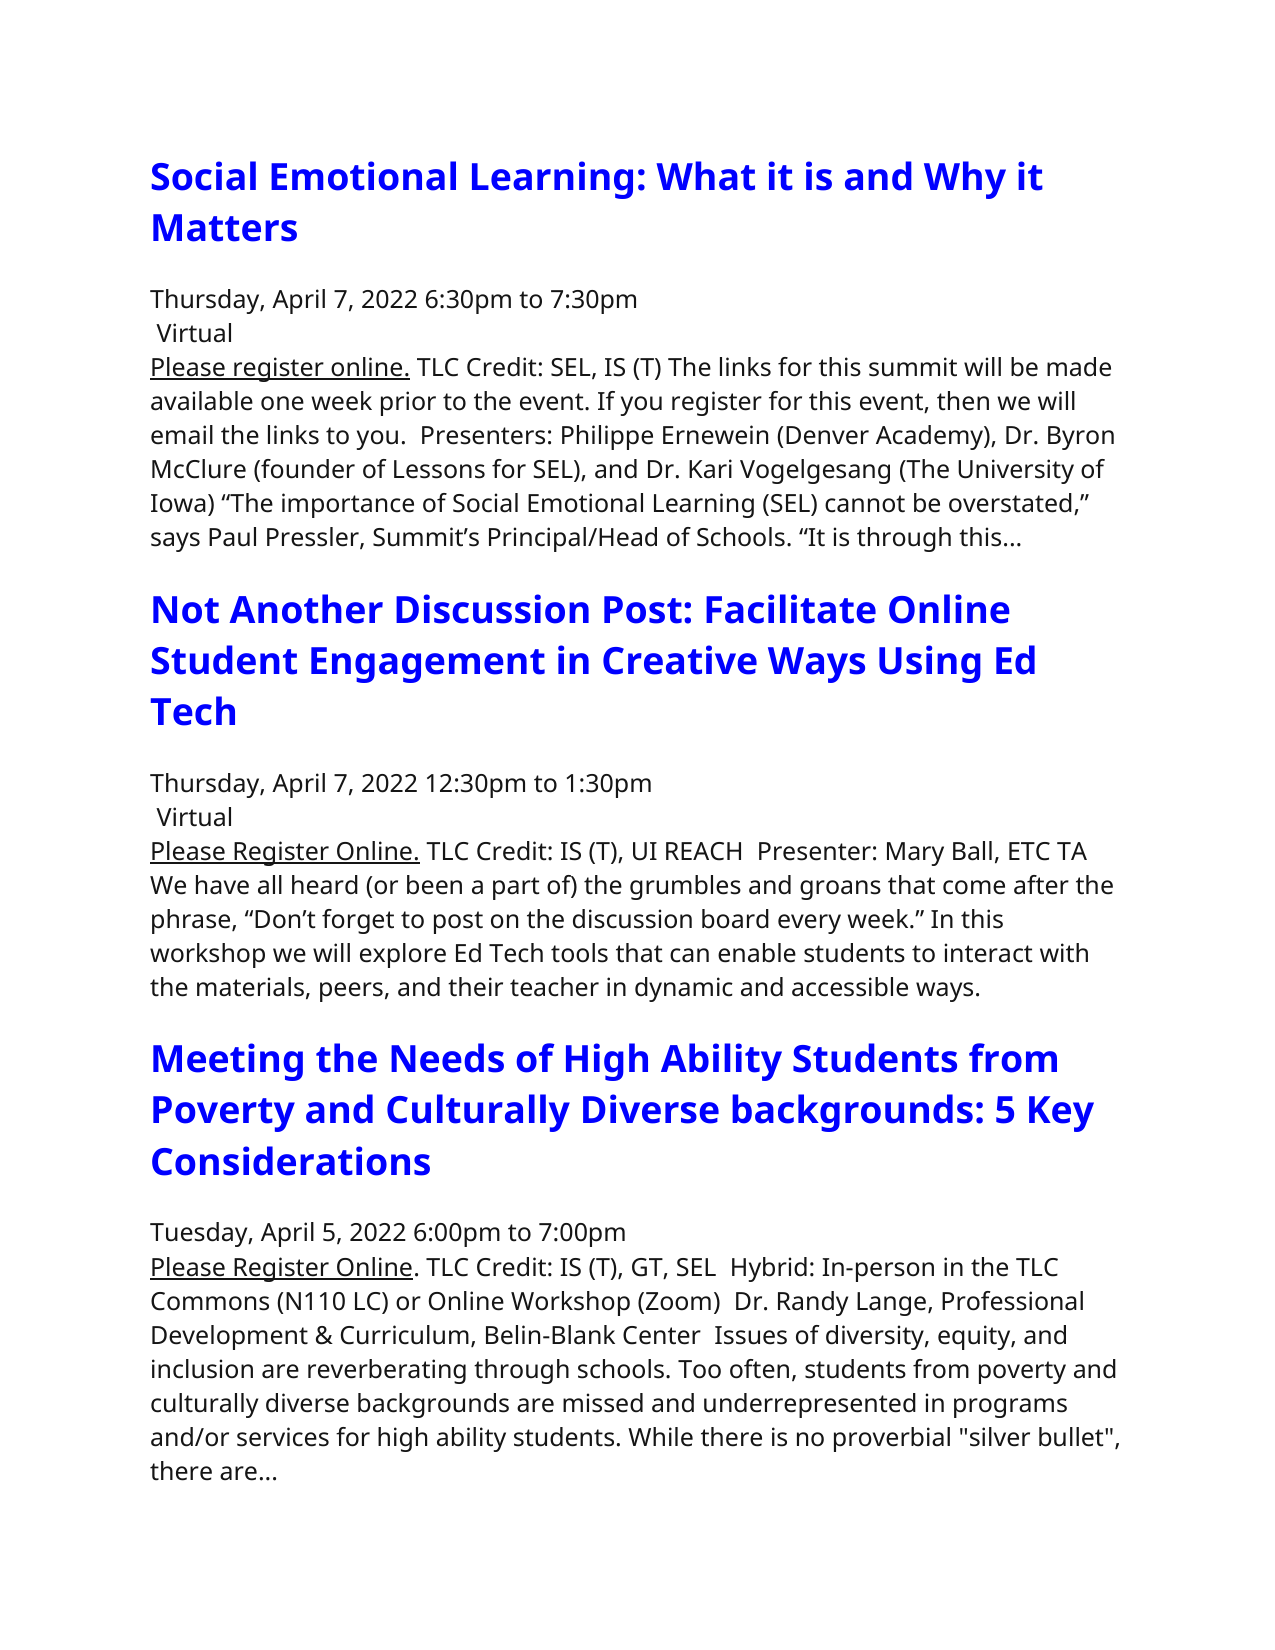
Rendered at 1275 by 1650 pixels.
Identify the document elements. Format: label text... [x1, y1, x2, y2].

text Please register online. TLC Credit: SEL, IS (T) The links for this summit will be made available one week prior to the event. If you register for this event, then we will email the links to you. Presenters: Philippe Ernewein (Denver Academy), Dr. Byron McClure (founder of Lessons for SEL), and Dr. Kari Vogelgesang (The University of Iowa) “The importance of Social Emotional Learning (SEL) cannot be overstated,” says Paul Pressler, Summit’s Principal/Head of Schools. “It is through this... [150, 349, 1125, 554]
text Please Register Online. TLC Credit: IS (T), UI REACH Presenter: Mary Ball, ETC TA We have all heard (or been a part of) the grumbles and groans that come after the phrase, “Don’t forget to post on the discussion board every week.” In this workshop we will explore Ed Tech tools that can enable students to interact with the materials, peers, and their teacher in dynamic and accessible ways. [150, 833, 1125, 1004]
text Please Register Online. TLC Credit: IS (T), GT, SEL Hybrid: In-person in the TLC Commons (N110 LC) or Online Workshop (Zoom) Dr. Randy Lange, Professional Development & Curriculum, Belin-Blank Center Issues of diversity, equity, and inclusion are reverberating through schools. Too often, students from poverty and culturally diverse backgrounds are missed and underrepresented in programs and/or services for high ability students. While there is no proverbial "silver bullet", there are... [150, 1249, 1125, 1488]
text Meeting the Needs of High Ability Students from Poverty and Culturally Diverse backgrounds: 5 Key Considerations [150, 1033, 1125, 1186]
text Social Emotional Learning: What it is and Why it Matters [150, 150, 1125, 252]
text Not Another Discussion Post: Facilitate Online Student Engagement in Creative Ways Using Ed Tech [150, 583, 1125, 736]
text Tuesday, April 5, 2022 6:00pm to 7:00pm [150, 1215, 1125, 1249]
text Thursday, April 7, 2022 6:30pm to 7:30pm [150, 281, 1125, 315]
text Virtual [150, 315, 1125, 349]
text Thursday, April 7, 2022 12:30pm to 1:30pm [150, 765, 1125, 799]
text Virtual [150, 799, 1125, 833]
